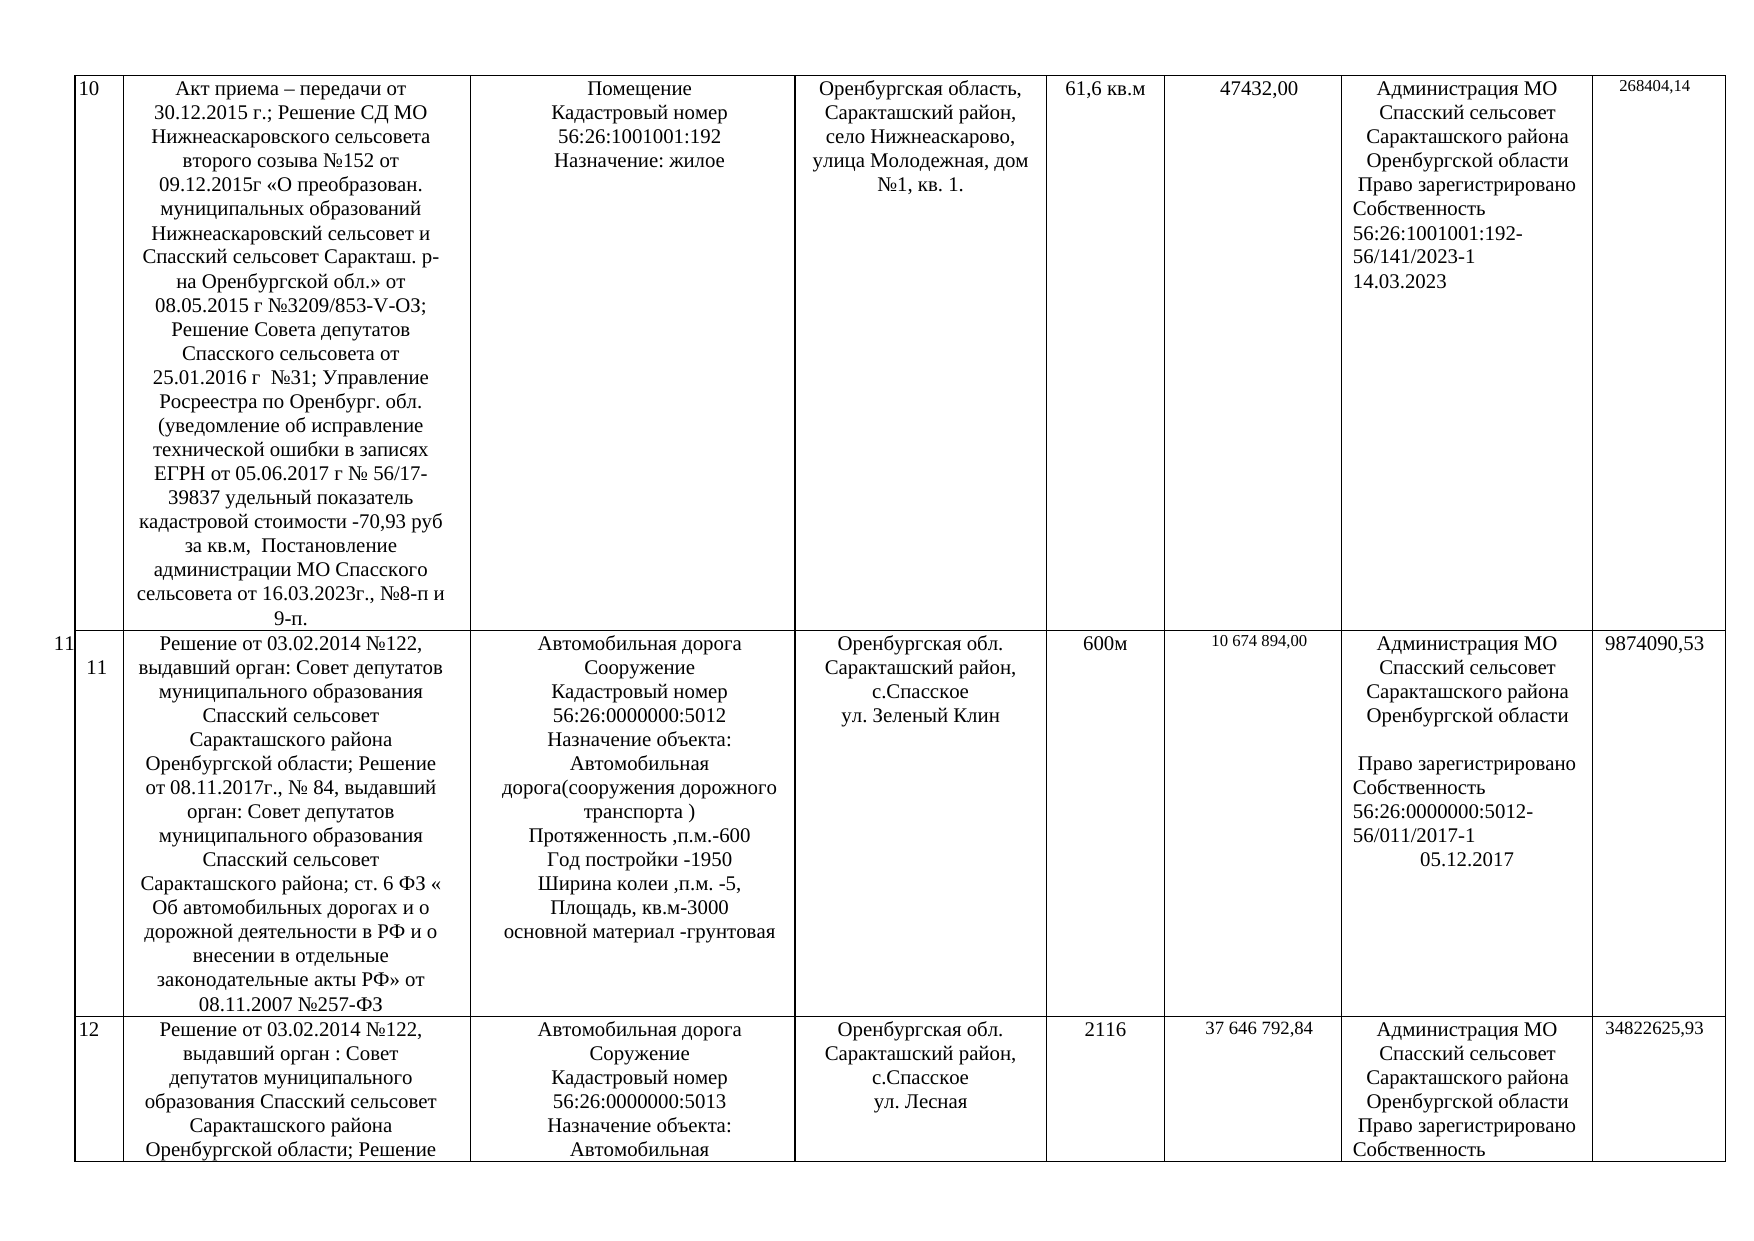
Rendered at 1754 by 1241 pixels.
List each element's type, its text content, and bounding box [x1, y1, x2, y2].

table_cell 11 11 [76, 631, 123, 1016]
table_cell 9874090,53 [1593, 631, 1725, 1016]
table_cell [1342, 1017, 1592, 1161]
table_cell Акт приема – передачи от 30.12.2015 г.; Решение СД МО Нижнеаскаровского сельсовета второго созыва №152 от 09.12.2015г «О преобразован. муниципальных образований Нижнеаскаровский сельсовет и Спасский сельсовет Саракташ. р-на Оренбургской обл.» от 08.05.2015 г №3209/853-V-ОЗ; Решение Совета депутатов Спасского сельсовета от 25.01.2016 г №31; Управление Росреестра по Оренбург. обл. (уведомление об исправление технической ошибки в записях ЕГРН от 05.06.2017 г № 56/17-39837 удельный показатель кадастровой стоимости -70,93 руб за кв.м, Постановление администрации МО Спасского сельсовета от 16.03.2023г., №8-п и 9-п. [124, 76, 470, 629]
table_cell 34822625,93 [1593, 1017, 1725, 1161]
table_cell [471, 1017, 794, 1161]
table_cell 10 [76, 76, 123, 629]
table_cell Автомобильная дорога Сооружение Кадастровый номер 56:26:0000000:5012 Назначение объекта: Автомобильная дорога(сооружения дорожного транспорта ) Протяженность ,п.м.-600 Год постройки -1950 Ширина колеи ,п.м. -5, Площадь, кв.м-3000 основной материал -грунтовая [471, 631, 794, 1016]
table_cell 37 646 792,84 [1165, 1017, 1341, 1161]
table_cell Помещение Кадастровый номер 56:26:1001001:192 Назначение: жилое [471, 76, 794, 629]
table_cell 2116 [1047, 1017, 1164, 1161]
table_cell 268404,14 [1593, 76, 1725, 629]
table_cell 61,6 кв.м [1047, 76, 1164, 629]
table_cell Оренбургская область, Саракташский район, село Нижнеаскарово, улица Молодежная, дом №1, кв. 1. [796, 76, 1046, 629]
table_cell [124, 1017, 470, 1161]
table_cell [796, 1017, 1046, 1161]
table_cell 600м [1047, 631, 1164, 1016]
table_cell Администрация МО Спасский сельсовет Саракташского района Оренбургской области Право зарегистрировано Собственность 56:26:1001001:192-56/141/2023-1 14.03.2023 [1342, 76, 1592, 629]
table_cell Администрация МО Спасский сельсовет Саракташского района Оренбургской области Право зарегистрировано Собственность 56:26:0000000:5012-56/011/2017-1 05.12.2017 [1342, 631, 1592, 1016]
table_cell 12 [76, 1017, 123, 1161]
table_cell 47432,00 [1165, 76, 1341, 629]
table_cell Оренбургская обл. Саракташский район, с.Спасское ул. Зеленый Клин [796, 631, 1046, 1016]
table_cell 10 674 894,00 [1165, 631, 1341, 1016]
